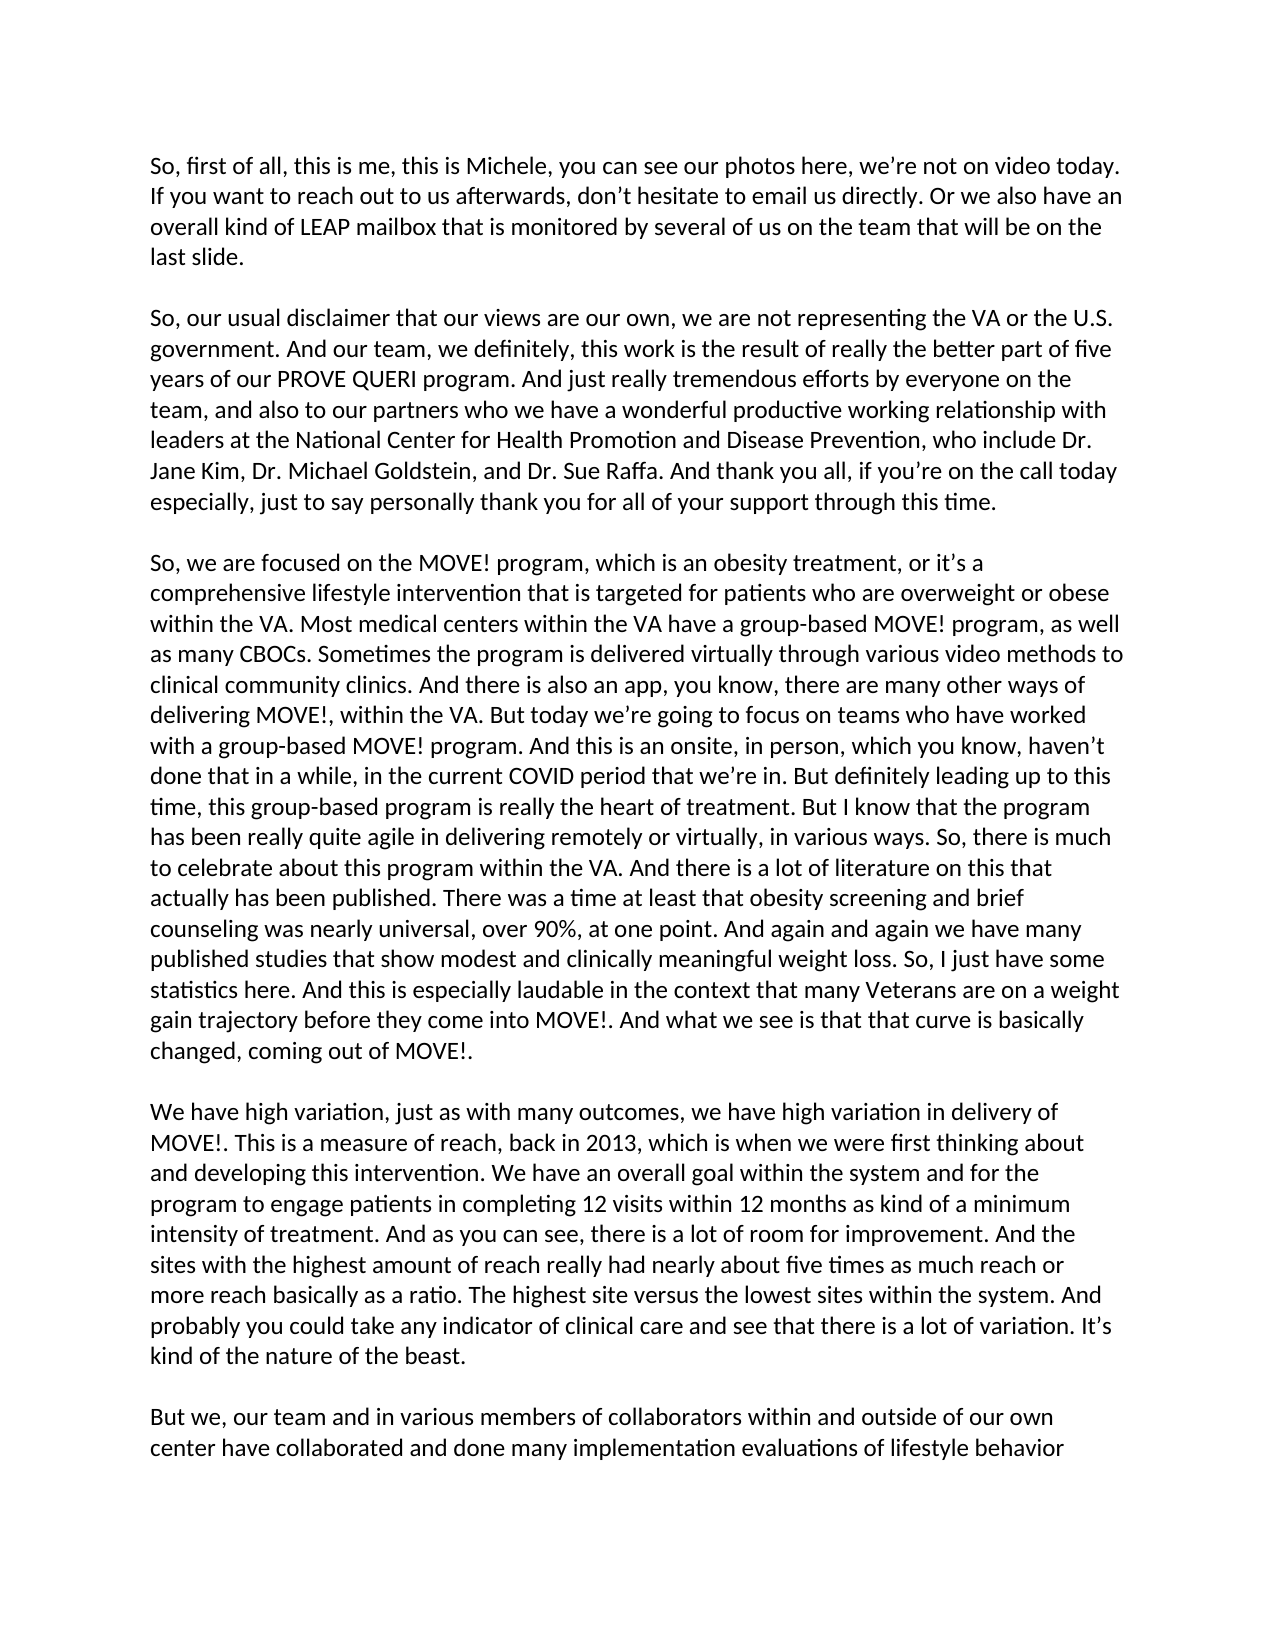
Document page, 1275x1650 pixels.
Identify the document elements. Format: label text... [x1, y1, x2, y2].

text So, we are focused on the MOVE! program, which is an obesity treatment, or it’s a comprehensive lifestyle intervention that is targeted for patients who are overweight or obese within the VA. Most medical centers within the VA have a group-based MOVE! program, as well as many CBOCs. Sometimes the program is delivered virtually through various video methods to clinical community clinics. And there is also an app, you know, there are many other ways of delivering MOVE!, within the VA. But today we’re going to focus on teams who have worked with a group-based MOVE! program. And this is an onsite, in person, which you know, haven’t done that in a while, in the current COVID period that we’re in. But definitely leading up to this time, this group-based program is really the heart of treatment. But I know that the program has been really quite agile in delivering remotely or virtually, in various ways. So, there is much to celebrate about this program within the VA. And there is a lot of literature on this that actually has been published. There was a time at least that obesity screening and brief counseling was nearly universal, over 90%, at one point. And again and again we have many published studies that show modest and clinically meaningful weight loss. So, I just have some statistics here. And this is especially laudable in the context that many Veterans are on a weight gain trajectory before they come into MOVE!. And what we see is that that curve is basically changed, coming out of MOVE!. [150, 547, 1125, 1066]
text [150, 1401, 1125, 1462]
text We have high variation, just as with many outcomes, we have high variation in delivery of MOVE!. This is a measure of reach, back in 2013, which is when we were first thinking about and developing this intervention. We have an overall goal within the system and for the program to engage patients in completing 12 visits within 12 months as kind of a minimum intensity of treatment. And as you can see, there is a lot of room for improvement. And the sites with the highest amount of reach really had nearly about five times as much reach or more reach basically as a ratio. The highest site versus the lowest sites within the system. And probably you could take any indicator of clinical care and see that there is a lot of variation. It’s kind of the nature of the beast. [150, 1096, 1125, 1371]
text So, first of all, this is me, this is Michele, you can see our photos here, we’re not on video today. If you want to reach out to us afterwards, don’t hesitate to email us directly. Or we also have an overall kind of LEAP mailbox that is monitored by several of us on the team that will be on the last slide. [150, 150, 1125, 272]
text So, our usual disclaimer that our views are our own, we are not representing the VA or the U.S. government. And our team, we definitely, this work is the result of really the better part of five years of our PROVE QUERI program. And just really tremendous efforts by everyone on the team, and also to our partners who we have a wonderful productive working relationship with leaders at the National Center for Health Promotion and Disease Prevention, who include Dr. Jane Kim, Dr. Michael Goldstein, and Dr. Sue Raffa. And thank you all, if you’re on the call today especially, just to say personally thank you for all of your support through this time. [150, 303, 1125, 516]
